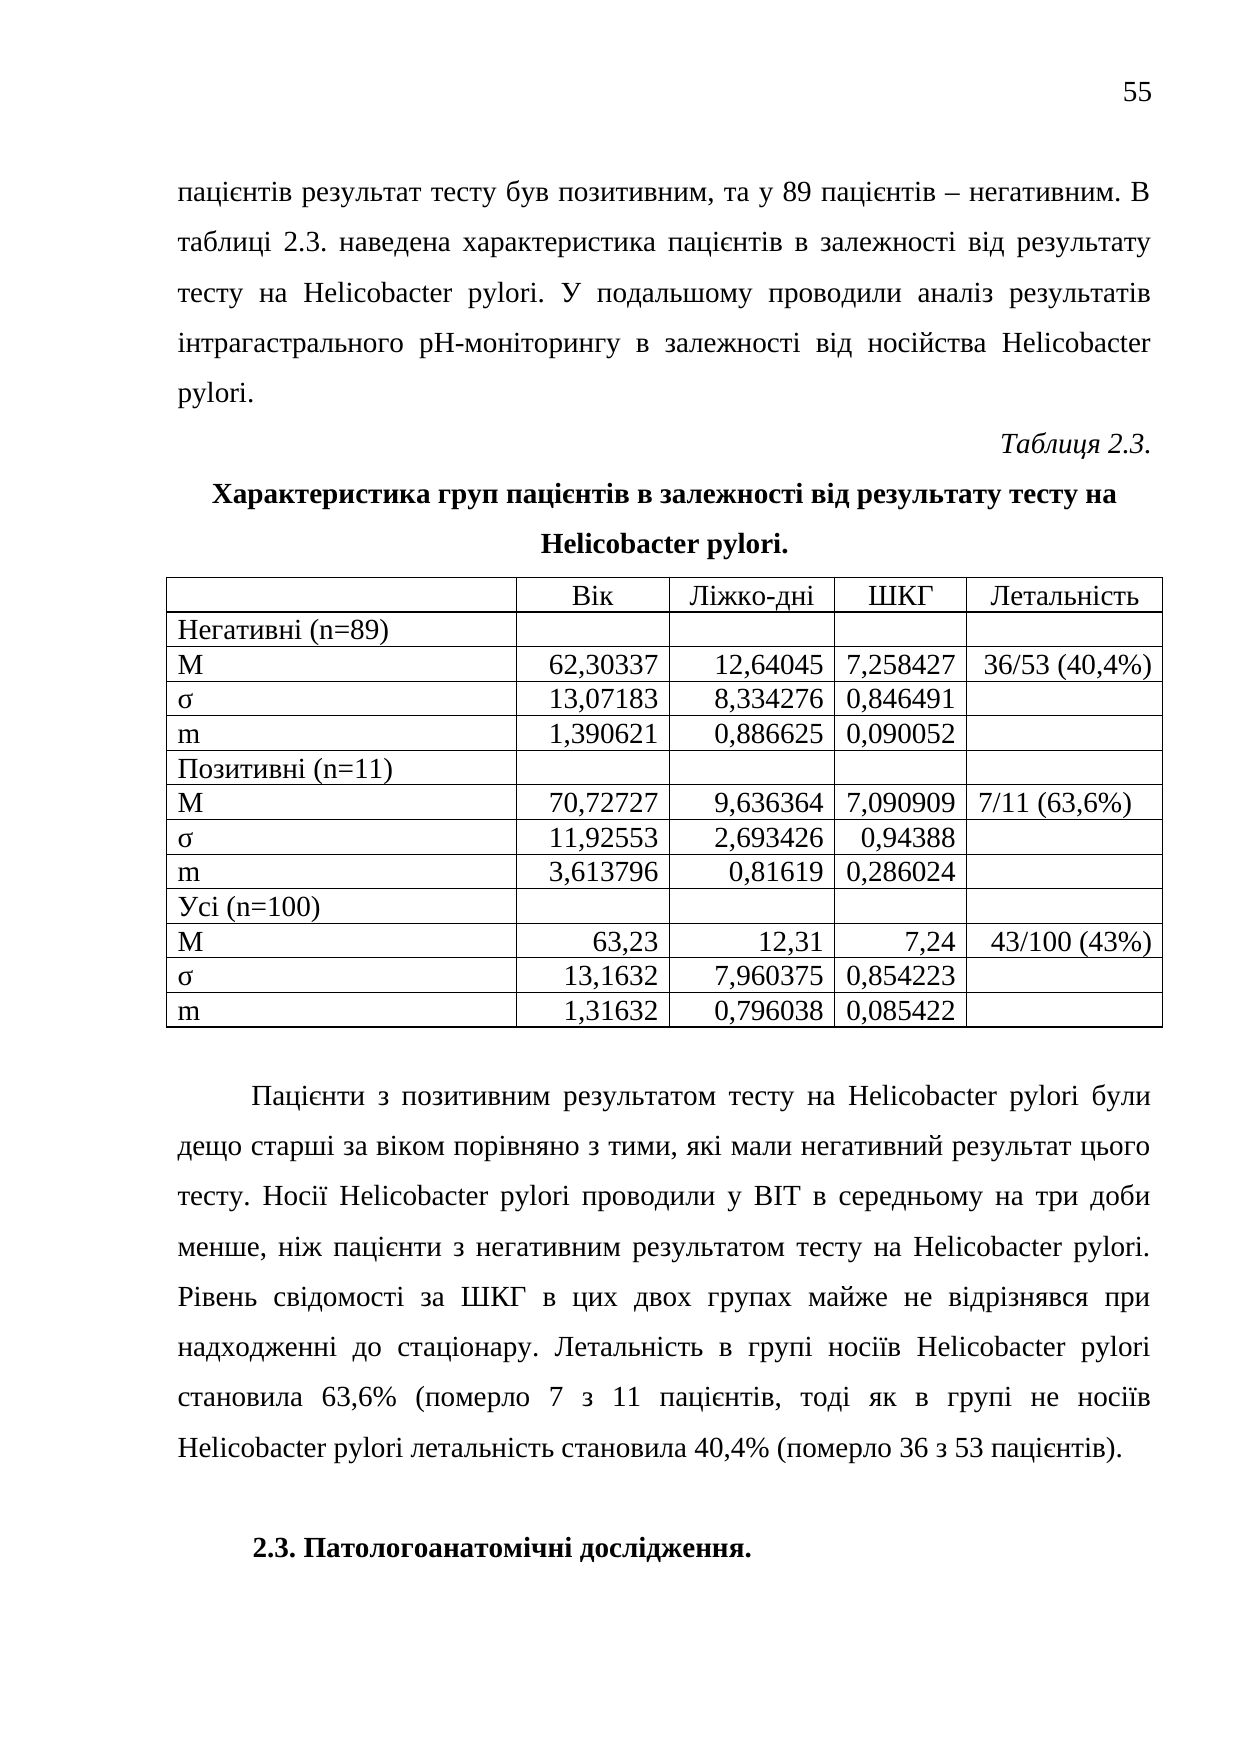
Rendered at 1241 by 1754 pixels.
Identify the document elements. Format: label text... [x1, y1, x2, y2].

table_cell [517, 889, 669, 923]
table_cell 8,334276 [670, 682, 834, 715]
table_cell [967, 958, 1162, 992]
table_cell 11,92553 [517, 820, 669, 853]
table_cell m [167, 993, 516, 1026]
table_cell 1,390621 [517, 716, 669, 750]
table_cell M [167, 924, 516, 957]
table_cell 13,07183 [517, 682, 669, 715]
table_header [167, 578, 516, 611]
table_cell 12,64045 [670, 647, 834, 681]
table_cell [670, 889, 834, 923]
table_cell [967, 613, 1162, 646]
table_cell [835, 751, 966, 784]
table_cell 63,23 [517, 924, 669, 957]
table_cell [517, 613, 669, 646]
table_cell 43/100 (43%) [967, 924, 1162, 957]
table_cell 7/11 (63,6%) [967, 785, 1162, 819]
table_cell 0,886625 [670, 716, 834, 750]
table_cell 0,796038 [670, 993, 834, 1026]
table_cell 0,854223 [835, 958, 966, 992]
table_cell σ [167, 682, 516, 715]
table_cell [835, 889, 966, 923]
table_cell Усі (n=100) [167, 889, 516, 923]
text Пацієнти з позитивним результатом тесту на Helicobacter pylori були дещо старші за віком порівняно з тими, які мали негативний результат цього тесту. Носії Helicobacter pylori проводили у ВІТ в середньому на три доби менше, ніж пацієнти з негативним результатом тесту на Helicobacter pylori. Рівень свідомості за ШКГ в цих двох групах майже не відрізнявся при надходженні до стаціонару. Летальність в групі носіїв Helicobacter pylori становила 63,6% (померло 7 з 11 пацієнтів, тоді як в групі не носіїв Helicobacter pylori летальність становила 40,4% (померло 36 з 53 пацієнтів). [177, 1078, 1152, 1463]
table_cell 62,30337 [517, 647, 669, 681]
table_header Летальність [967, 578, 1162, 611]
table_cell 0,085422 [835, 993, 966, 1026]
table_cell 0,846491 [835, 682, 966, 715]
table_cell 7,960375 [670, 958, 834, 992]
table_cell [967, 889, 1162, 923]
table_cell M [167, 785, 516, 819]
table_cell 12,31 [670, 924, 834, 957]
table_cell [517, 751, 669, 784]
table_cell [967, 751, 1162, 784]
table_cell Негативні (n=89) [167, 613, 516, 646]
table_cell 70,72727 [517, 785, 669, 819]
table_cell 7,24 [835, 924, 966, 957]
table_header Ліжко-дні [670, 578, 834, 611]
table_cell m [167, 716, 516, 750]
table_cell [835, 613, 966, 646]
table_cell 7,258427 [835, 647, 966, 681]
table_cell 2,693426 [670, 820, 834, 853]
table_cell M [167, 647, 516, 681]
table_cell 1,31632 [517, 993, 669, 1026]
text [177, 174, 1152, 409]
table_cell [670, 613, 834, 646]
table_header ШКГ [835, 578, 966, 611]
table_cell 0,81619 [670, 855, 834, 888]
table_cell 0,286024 [835, 855, 966, 888]
table_cell σ [167, 820, 516, 853]
table_cell 36/53 (40,4%) [967, 647, 1162, 681]
table_cell [967, 855, 1162, 888]
table_cell 0,94388 [835, 820, 966, 853]
table_cell σ [167, 958, 516, 992]
table_cell 7,090909 [835, 785, 966, 819]
table_cell 0,090052 [835, 716, 966, 750]
table_cell 13,1632 [517, 958, 669, 992]
text 2.3. Патологоанатомічні дослідження. [177, 1531, 1152, 1564]
table_cell 9,636364 [670, 785, 834, 819]
table_cell Позитивні (n=11) [167, 751, 516, 784]
table_cell [967, 820, 1162, 853]
text Таблиця 2.3. [177, 426, 1152, 459]
table_cell 3,613796 [517, 855, 669, 888]
table_cell [967, 682, 1162, 715]
text Характеристика груп пацієнтів в залежності від результату тесту на Helicobacter pylori. [177, 476, 1152, 560]
table_header Вік [517, 578, 669, 611]
table_cell [670, 751, 834, 784]
table_cell [967, 993, 1162, 1026]
table_cell [967, 716, 1162, 750]
table_cell m [167, 855, 516, 888]
